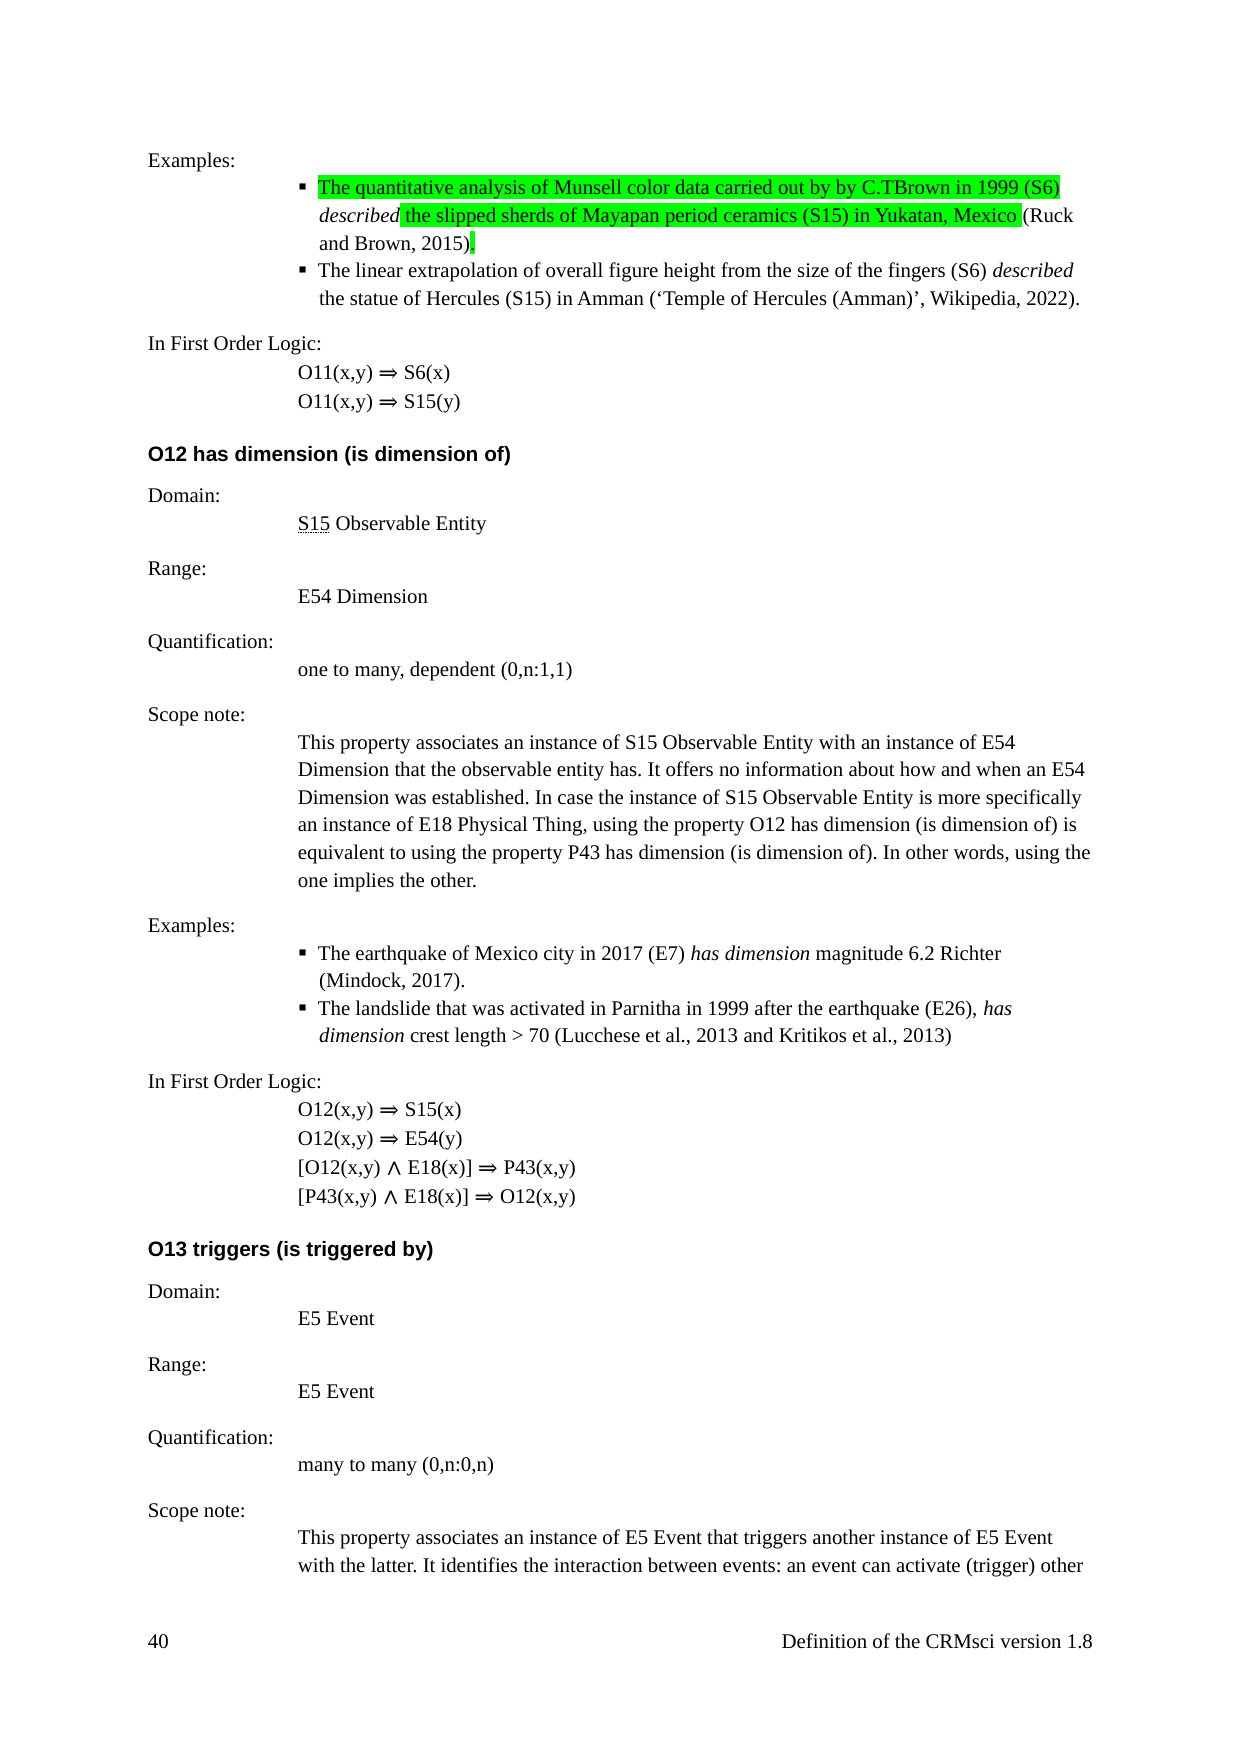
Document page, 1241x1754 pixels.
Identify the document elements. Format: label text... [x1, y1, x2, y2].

text O12 has dimension (is dimension of) [148, 442, 1092, 466]
list The quantitative analysis of Munsell color data carried out by by C.TBrown in 1999 (S6) described the slipped sherds of Mayapan period ceramics (S15) in Yukatan, Mexico (Ruck and Brown, 2015). [298, 175, 1092, 254]
text Range: [148, 1352, 1092, 1376]
text O11(x,y) ⇒ S6(x) [298, 359, 1092, 384]
text O12(x,y) ⇒ E54(y) [298, 1125, 1092, 1150]
text O11(x,y) ⇒ S15(y) [298, 388, 1092, 413]
text E54 Dimension [298, 584, 1092, 608]
text Examples: [148, 148, 1092, 172]
text Quantification: [148, 629, 1092, 653]
text Scope note: [148, 702, 1092, 726]
text [O12(x,y) ∧ E18(x)] ⇒ P43(x,y) [298, 1154, 1092, 1179]
text E5 Event [298, 1306, 1092, 1330]
text one to many, dependent (0,n:1,1) [298, 657, 1092, 681]
text many to many (0,n:0,n) [298, 1452, 1092, 1476]
text [P43(x,y) ∧ E18(x)] ⇒ O12(x,y) [298, 1183, 1092, 1208]
list The landslide that was activated in Parnitha in 1999 after the earthquake (E26), has dimension crest length > 70 (Lucchese et al., 2013 and Kritikos et al., 2013) [298, 996, 1092, 1047]
text This property associates an instance of S15 Observable Entity with an instance of E54 Dimension that the observable entity has. It offers no information about how and when an E54 Dimension was established. In case the instance of S15 Observable Entity is more specifically an instance of E18 Physical Thing, using the property O12 has dimension (is dimension of) is equivalent to using the property P43 has dimension (is dimension of). In other words, using the one implies the other. [298, 729, 1092, 892]
text In First Order Logic: [148, 331, 1092, 355]
list The earthquake of Mexico city in 2017 (E7) has dimension magnitude 6.2 Richter (Mindock, 2017). [298, 941, 1092, 992]
text Quantification: [148, 1424, 1092, 1449]
text E5 Event [298, 1379, 1092, 1403]
list The linear extrapolation of overall figure height from the size of the fingers (S6) described the statue of Hercules (S15) in Amman (‘Temple of Hercules (Amman)’, Wikipedia, 2022). [298, 258, 1092, 310]
text O12(x,y) ⇒ S15(x) [298, 1096, 1092, 1121]
text Domain: [148, 1279, 1092, 1303]
text Scope note: [148, 1497, 1092, 1522]
text Domain: [148, 483, 1092, 507]
text Examples: [148, 913, 1092, 937]
text In First Order Logic: [148, 1069, 1092, 1093]
text S15 Observable Entity [298, 511, 1092, 535]
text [298, 1525, 1092, 1577]
text Range: [148, 556, 1092, 580]
text O13 triggers (is triggered by) [148, 1237, 1092, 1261]
